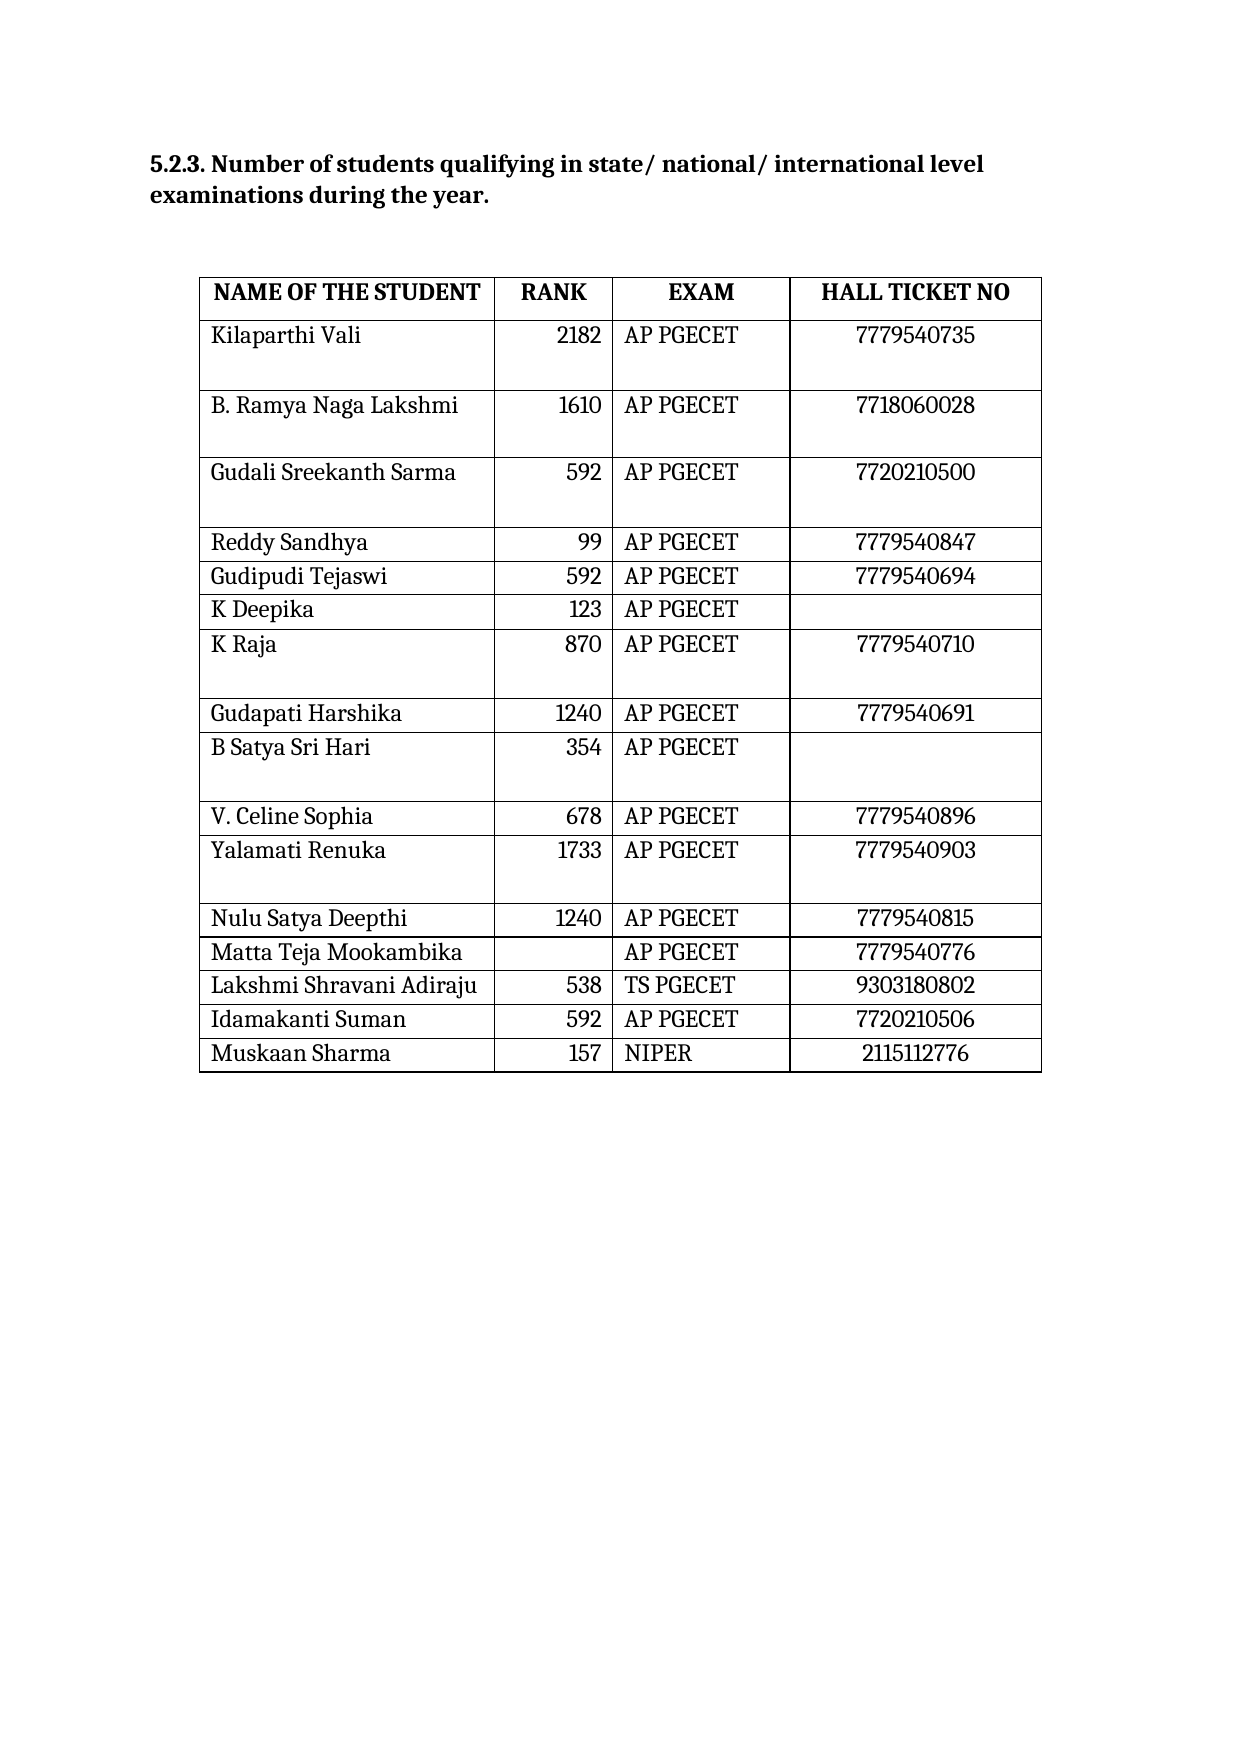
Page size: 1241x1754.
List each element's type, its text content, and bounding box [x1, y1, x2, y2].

table_cell AP PGECET [613, 836, 789, 903]
table_cell 1240 [495, 699, 612, 732]
table_cell AP PGECET [613, 699, 789, 732]
table_cell 538 [495, 971, 612, 1004]
table_cell AP PGECET [613, 733, 789, 801]
table_cell Idamakanti Suman [200, 1005, 494, 1038]
table_cell 7720210500 [791, 458, 1041, 527]
table_cell AP PGECET [613, 938, 789, 970]
table_cell TS PGECET [613, 971, 789, 1004]
table_cell Gudipudi Tejaswi [200, 562, 494, 594]
table_cell AP PGECET [613, 391, 789, 457]
table_cell AP PGECET [613, 630, 789, 698]
table_cell AP PGECET [613, 802, 789, 835]
table_cell K Deepika [200, 595, 494, 628]
table_cell Lakshmi Shravani Adiraju [200, 971, 494, 1004]
table_cell 1240 [495, 904, 612, 936]
table_header HALL TICKET NO [791, 278, 1041, 320]
table_cell AP PGECET [613, 458, 789, 527]
table_cell [791, 595, 1041, 628]
table_cell 7779540691 [791, 699, 1041, 732]
table_cell 157 [495, 1039, 612, 1071]
table_cell V. Celine Sophia [200, 802, 494, 835]
table_cell 2182 [495, 321, 612, 389]
table_cell 592 [495, 562, 612, 594]
table_cell 7779540735 [791, 321, 1041, 389]
table_cell Nulu Satya Deepthi [200, 904, 494, 936]
table_cell 7779540776 [791, 938, 1041, 970]
table_cell 7720210506 [791, 1005, 1041, 1038]
table_cell 7779540710 [791, 630, 1041, 698]
table_cell 592 [495, 458, 612, 527]
table_header NAME OF THE STUDENT [200, 278, 494, 320]
table_cell 99 [495, 528, 612, 561]
table_cell 870 [495, 630, 612, 698]
table_cell B. Ramya Naga Lakshmi [200, 391, 494, 457]
table_cell Gudapati Harshika [200, 699, 494, 732]
table_cell Muskaan Sharma [200, 1039, 494, 1071]
table_cell 7779540896 [791, 802, 1041, 835]
table_cell 9303180802 [791, 971, 1041, 1004]
table_cell AP PGECET [613, 562, 789, 594]
table_cell 2115112776 [791, 1039, 1041, 1071]
table_cell NIPER [613, 1039, 789, 1071]
table_cell 354 [495, 733, 612, 801]
table_cell AP PGECET [613, 1005, 789, 1038]
table_cell Yalamati Renuka [200, 836, 494, 903]
table_cell AP PGECET [613, 528, 789, 561]
table_cell 7779540847 [791, 528, 1041, 561]
table_cell AP PGECET [613, 321, 789, 389]
table_cell B Satya Sri Hari [200, 733, 494, 801]
table_cell [791, 733, 1041, 801]
table_cell Matta Teja Mookambika [200, 938, 494, 970]
table_cell K Raja [200, 630, 494, 698]
table_cell 1733 [495, 836, 612, 903]
table_header EXAM [613, 278, 789, 320]
table_cell [495, 938, 612, 970]
table_cell 1610 [495, 391, 612, 457]
table_cell AP PGECET [613, 904, 789, 936]
table_cell AP PGECET [613, 595, 789, 628]
table_cell Reddy Sandhya [200, 528, 494, 561]
table_cell Gudali Sreekanth Sarma [200, 458, 494, 527]
table_cell 678 [495, 802, 612, 835]
table_cell 123 [495, 595, 612, 628]
table_cell Kilaparthi Vali [200, 321, 494, 389]
table_header RANK [495, 278, 612, 320]
table_cell 7779540815 [791, 904, 1041, 936]
table_cell 592 [495, 1005, 612, 1038]
text 5.2.3. Number of students qualifying in state/ national/ international level examinations during the year. [150, 150, 1090, 210]
table_cell 7718060028 [791, 391, 1041, 457]
table_cell 7779540903 [791, 836, 1041, 903]
table_cell 7779540694 [791, 562, 1041, 594]
